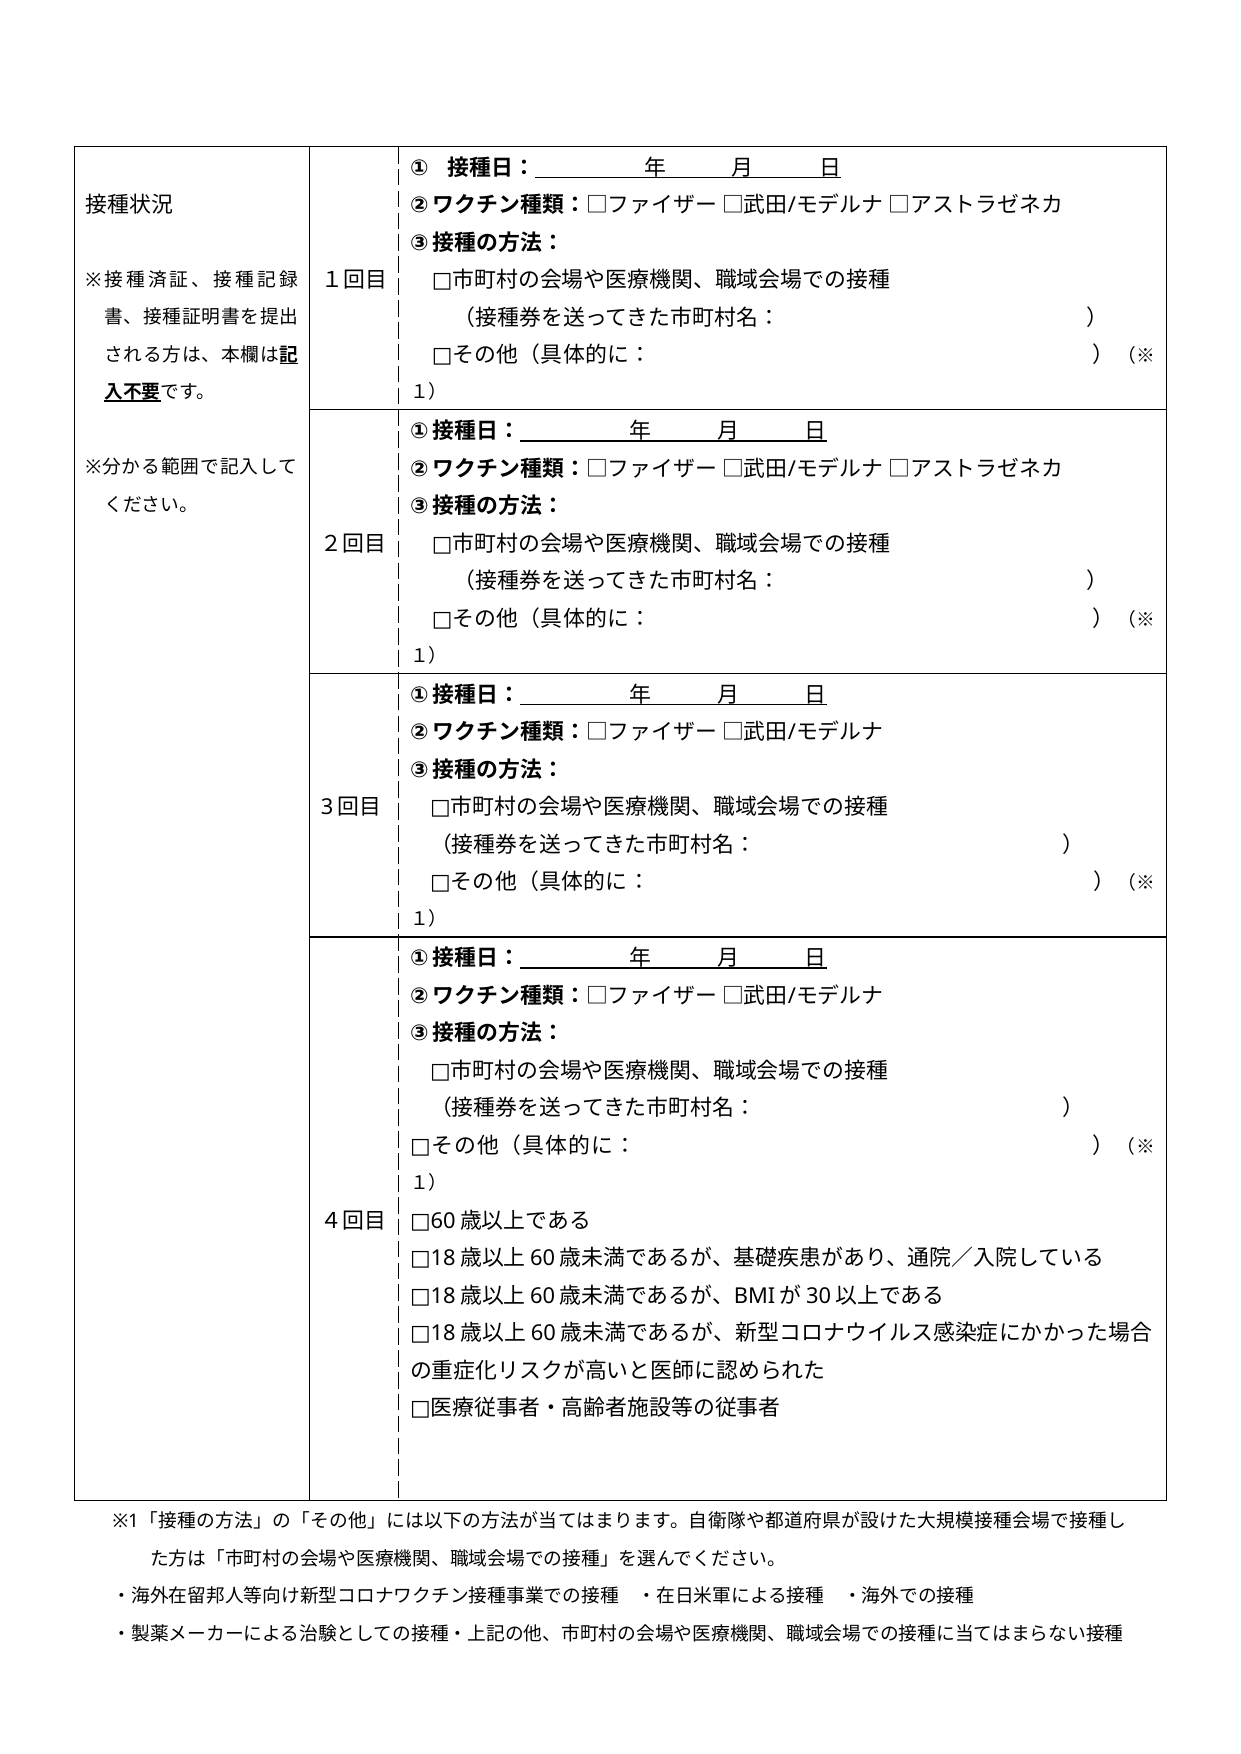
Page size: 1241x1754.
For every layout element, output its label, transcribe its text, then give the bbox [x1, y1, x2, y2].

table_cell ①接種日： 年 月 日 ②ワクチン種類：□ファイザー □武田/モデルナ □アストラゼネカ ③接種の方法： □市町村の会場や医療機関、職域会場での接種 （接種券を送ってきた市町村名： ） □その他（具体的に： ）（※１） [399, 410, 1166, 673]
text ・海外在留邦人等向け新型コロナワクチン接種事業での接種 ・在日米軍による接種 ・海外での接種 [112, 1576, 1128, 1613]
table_cell ①接種日： 年 月 日 ②ワクチン種類：□ファイザー □武田/モデルナ ③接種の方法： □市町村の会場や医療機関、職域会場での接種 （接種券を送ってきた市町村名： ） □その他（具体的に： ）（※１） [399, 674, 1166, 936]
table_cell ①接種日： 年 月 日 ②ワクチン種類：□ファイザー □武田/モデルナ ③接種の方法： □市町村の会場や医療機関、職域会場での接種 （接種券を送ってきた市町村名： ） □その他（具体的に： ）（※１） □60歳以上である □18歳以上60歳未満であるが、基礎疾患があり、通院／入院している □18歳以上60歳未満であるが、BMIが30以上である □18歳以上60歳未満であるが、新型コロナウイルス感染症にかかった場合の重症化リスクが高いと医師に認められた □医療従事者・高齢者施設等の従事者 [399, 938, 1166, 1500]
table_header 接種状況 ※接種済証、接種記録書、接種証明書を提出される方は、本欄は記入不要です。 ※分かる範囲で記入してください。 [75, 147, 309, 1500]
table_cell 3回目 [310, 674, 398, 936]
table_cell ２回目 [310, 410, 398, 673]
text ・製薬メーカーによる治験としての接種・上記の他、市町村の会場や医療機関、職域会場での接種に当てはまらない接種 [112, 1613, 1128, 1651]
table_header 接種日： 年 月 日 ②ワクチン種類：□ファイザー □武田/モデルナ □アストラゼネカ ③接種の方法： □市町村の会場や医療機関、職域会場での接種 （接種券を送ってきた市町村名： ） □その他（具体的に： ）（※１） [399, 147, 1166, 409]
table_cell ４回目 [310, 938, 398, 1500]
text ※1「接種の方法」の「その他」には以下の方法が当てはまります。自衛隊や都道府県が設けた大規模接種会場で接種した方は「市町村の会場や医療機関、職域会場での接種」を選んでください。 [112, 1501, 1128, 1576]
table_header １回目 [310, 147, 398, 409]
